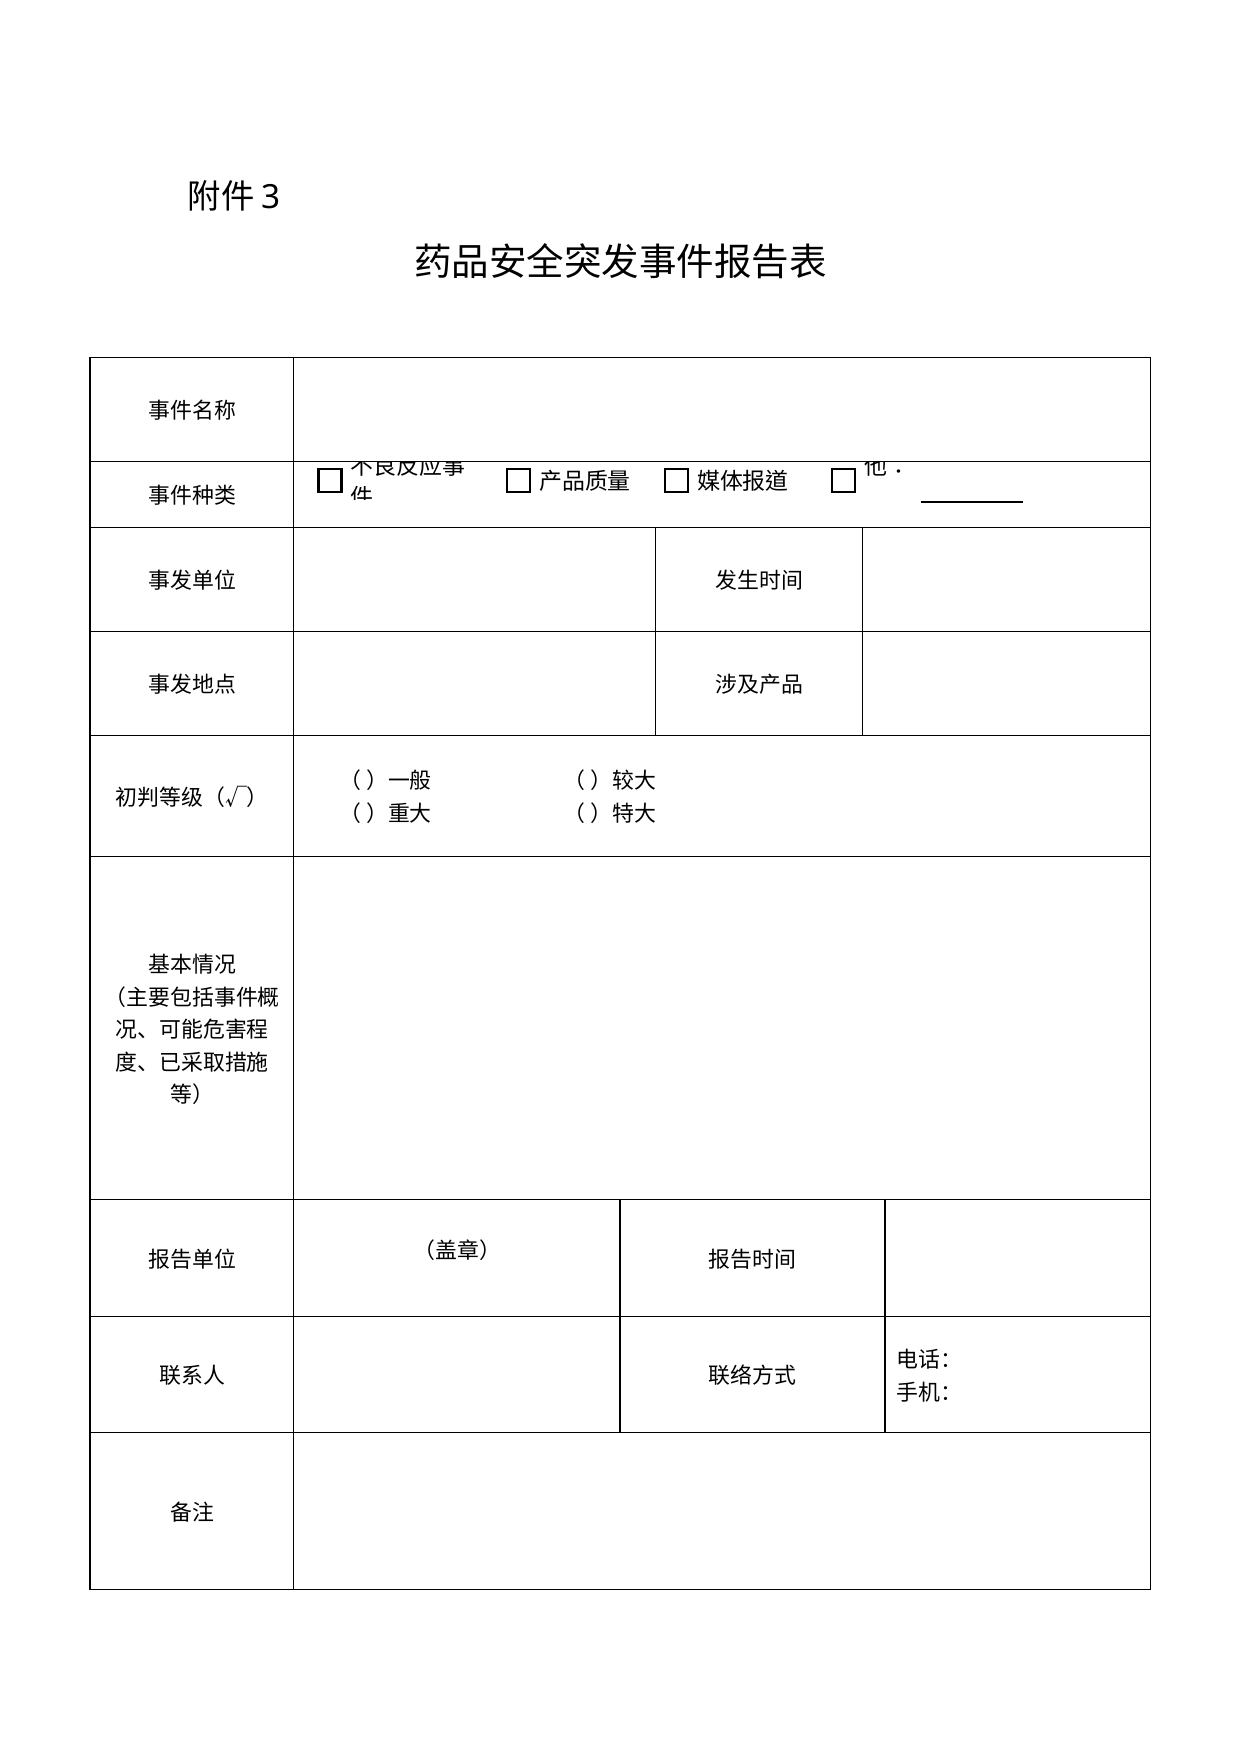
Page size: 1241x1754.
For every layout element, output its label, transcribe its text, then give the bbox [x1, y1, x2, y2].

table_cell 涉及产品 [656, 632, 862, 734]
table_cell 报告时间 [621, 1200, 884, 1316]
table_header 事件名称 [91, 358, 293, 461]
table_cell 备注 [91, 1433, 293, 1588]
table_cell 电话： 手机： [886, 1317, 1150, 1432]
table_cell 事发单位 [91, 528, 293, 631]
table_cell （盖章） [294, 1200, 619, 1316]
table_cell [294, 1433, 1150, 1588]
table_cell （ ）一般 （ ）较大 （ ）重大 （ ）特大 [294, 736, 1150, 856]
table_cell [294, 462, 1150, 527]
table_cell 基本情况 （主要包括事件概况、可能危害程度、已采取措施等） [91, 857, 293, 1199]
table_cell [294, 632, 655, 734]
table_cell [294, 857, 1150, 1199]
table_cell 事发地点 [91, 632, 293, 734]
table_cell 联系人 [91, 1317, 293, 1432]
table_cell 事件种类 [91, 462, 293, 527]
table_cell [294, 1317, 619, 1432]
table_cell [863, 528, 1150, 631]
table_cell 发生时间 [656, 528, 862, 631]
table_cell [886, 1200, 1150, 1316]
table_cell 报告单位 [91, 1200, 293, 1316]
table_header [294, 358, 1150, 461]
table_cell [863, 632, 1150, 734]
text 药品安全突发事件报告表 [187, 227, 1053, 292]
table_cell 联络方式 [621, 1317, 884, 1432]
text 附件3 [187, 162, 1053, 227]
table_cell 初判等级（√） [91, 736, 293, 856]
table_cell [294, 528, 655, 631]
